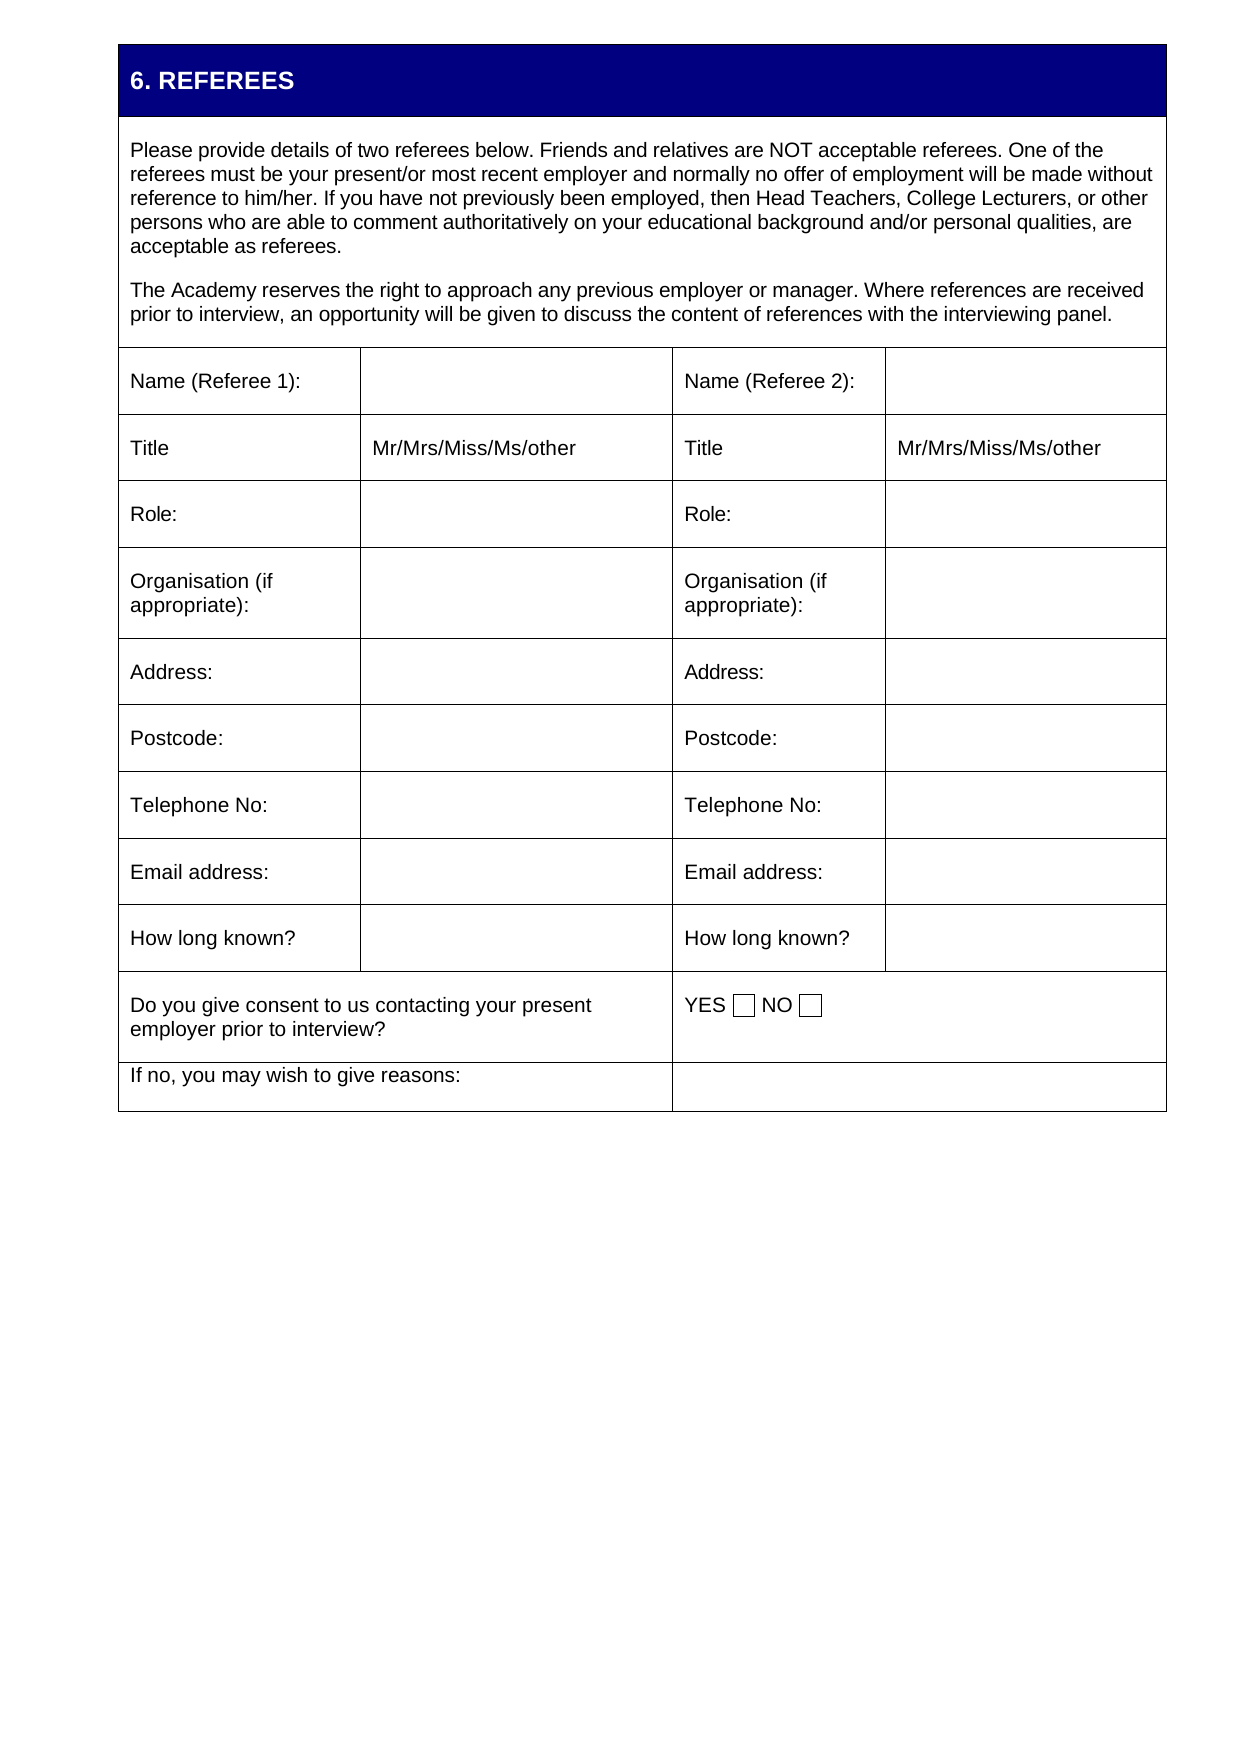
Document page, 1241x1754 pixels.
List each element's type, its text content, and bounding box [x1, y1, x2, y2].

table_cell Do you give consent to us contacting your present employer prior to interview? [119, 972, 672, 1062]
table_cell [361, 839, 672, 904]
table_cell [361, 905, 672, 971]
table_cell Telephone No: [119, 772, 360, 838]
table_cell [886, 481, 1166, 547]
table_cell YES NO [673, 972, 1166, 1062]
table_cell Address: [119, 639, 360, 704]
table_cell Postcode: [673, 705, 885, 771]
table_cell Address: [673, 639, 885, 704]
table_cell Organisation (if appropriate): [673, 548, 885, 638]
table_cell Title [119, 415, 360, 480]
table_cell Email address: [119, 839, 360, 904]
table_cell 6. REFEREES [119, 45, 1166, 116]
table_cell Mr/Mrs/Miss/Ms/other [361, 415, 672, 480]
table_cell Name (Referee 1): [119, 348, 360, 414]
table_cell [886, 639, 1166, 704]
table_cell [361, 639, 672, 704]
table_cell [886, 548, 1166, 638]
table_cell Role: [673, 481, 885, 547]
table_cell [361, 348, 672, 414]
table_cell [886, 348, 1166, 414]
table_cell [886, 839, 1166, 904]
table_cell [886, 772, 1166, 838]
table_cell [361, 481, 672, 547]
table_cell Postcode: [119, 705, 360, 771]
table_cell How long known? [673, 905, 885, 971]
table_cell Title [673, 415, 885, 480]
table_cell Mr/Mrs/Miss/Ms/other [886, 415, 1166, 480]
table_cell [361, 772, 672, 838]
table_cell Role: [119, 481, 360, 547]
table_cell Email address: [673, 839, 885, 904]
table_cell [886, 705, 1166, 771]
table_cell How long known? [119, 905, 360, 971]
table_cell [886, 905, 1166, 971]
table_cell [361, 705, 672, 771]
table_cell [361, 548, 672, 638]
table_cell Telephone No: [673, 772, 885, 838]
table_cell Name (Referee 2): [673, 348, 885, 414]
table_cell Organisation (if appropriate): [119, 548, 360, 638]
table_cell If no, you may wish to give reasons: [119, 1063, 672, 1111]
table_cell [673, 1063, 1166, 1111]
table_cell Please provide details of two referees below. Friends and relatives are NOT acceptable referees. One of the referees must be your present/or most recent employer and normally no offer of employment will be made without reference to him/her. If you have not previously been employed, then Head Teachers, College Lecturers, or other persons who are able to comment authoritatively on your educational background and/or personal qualities, are acceptable as referees. The Academy reserves the right to approach any previous employer or manager. Where references are received prior to interview, an opportunity will be given to discuss the content of references with the interviewing panel. [119, 117, 1166, 347]
